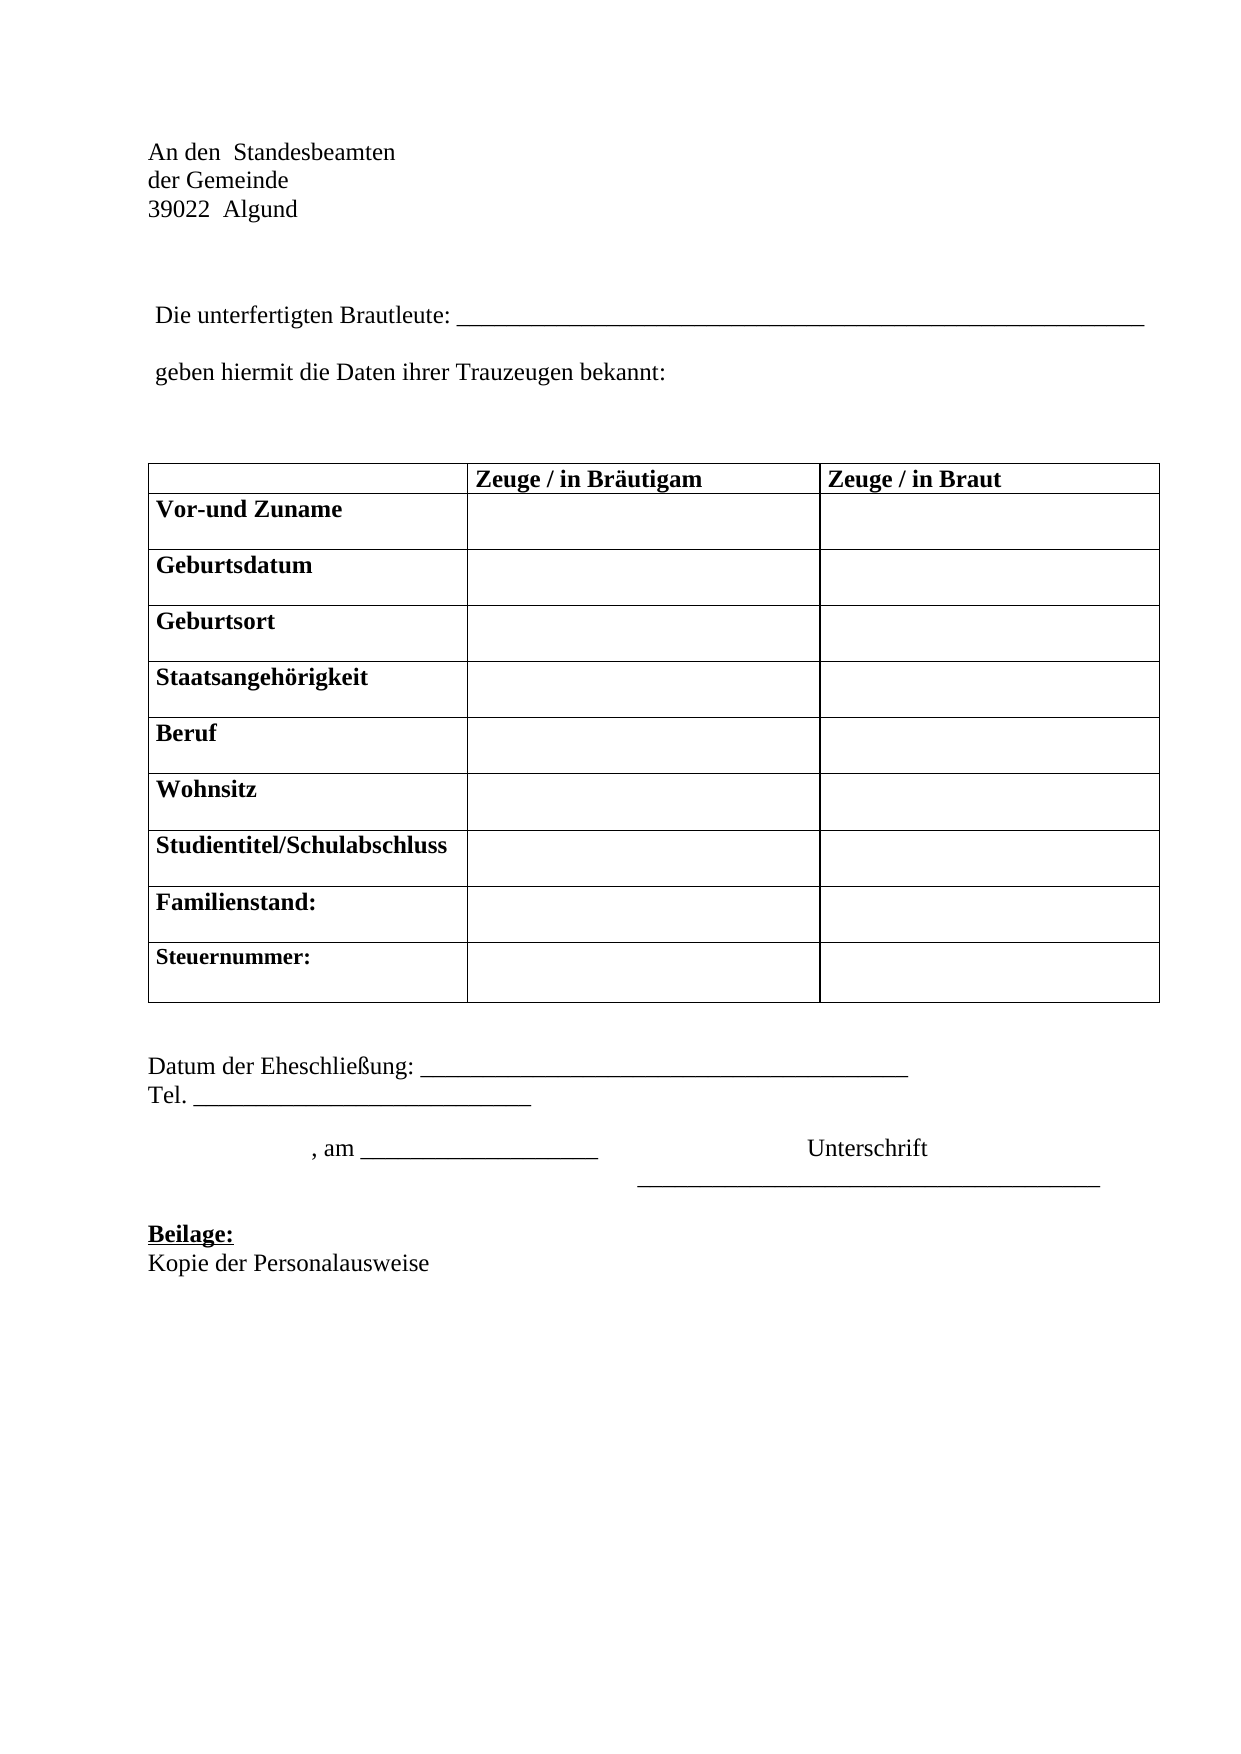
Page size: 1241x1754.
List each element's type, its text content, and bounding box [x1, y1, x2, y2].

table_cell [468, 494, 819, 549]
table_header Zeuge / in Bräutigam [468, 464, 819, 493]
text Kopie der Personalausweise [148, 1248, 1092, 1276]
table_header Zeuge / in Braut [821, 464, 1159, 493]
text Datum der Eheschließung: _______________________________________ [148, 1051, 1092, 1080]
table_cell Geburtsdatum [149, 550, 467, 605]
table_cell [821, 606, 1159, 661]
table_cell [821, 550, 1159, 605]
table_cell _____________________________________ [148, 1161, 1107, 1190]
text Tel. ___________________________ [148, 1080, 1092, 1108]
table_cell Steuernummer: [149, 943, 467, 1002]
table_cell [468, 606, 819, 661]
table_cell [468, 887, 819, 942]
text Beilage: [148, 1219, 1092, 1248]
table_cell Wohnsitz [149, 774, 467, 829]
text der Gemeinde [148, 166, 1092, 194]
table_cell [468, 774, 819, 829]
subtitle An den Standesbeamten [148, 137, 1092, 166]
table_cell [468, 943, 819, 1002]
table_cell [468, 831, 819, 886]
table_header Die unterfertigten Brautleute: _______________________________________________________ geben hiermit die Daten ihrer Trauzeugen bekannt: [148, 271, 1159, 444]
table_cell [468, 718, 819, 773]
table_cell Studientitel/Schulabschluss [149, 831, 467, 886]
table_cell [821, 831, 1159, 886]
table_cell [821, 718, 1159, 773]
table_cell [468, 662, 819, 717]
table_cell [821, 774, 1159, 829]
table_cell [821, 943, 1159, 1002]
table_cell [468, 550, 819, 605]
table_cell Staatsangehörigkeit [149, 662, 467, 717]
table_cell [821, 887, 1159, 942]
table_cell [821, 662, 1159, 717]
table_cell Vor-und Zuname [149, 494, 467, 549]
table_header [149, 464, 467, 493]
table_cell Familienstand: [149, 887, 467, 942]
table_header , am ___________________ [148, 1133, 627, 1161]
table_cell Beruf [149, 718, 467, 773]
table_cell Geburtsort [149, 606, 467, 661]
table_header Unterschrift [628, 1133, 1107, 1161]
table_cell [821, 494, 1159, 549]
text 39022 Algund [148, 194, 1092, 223]
